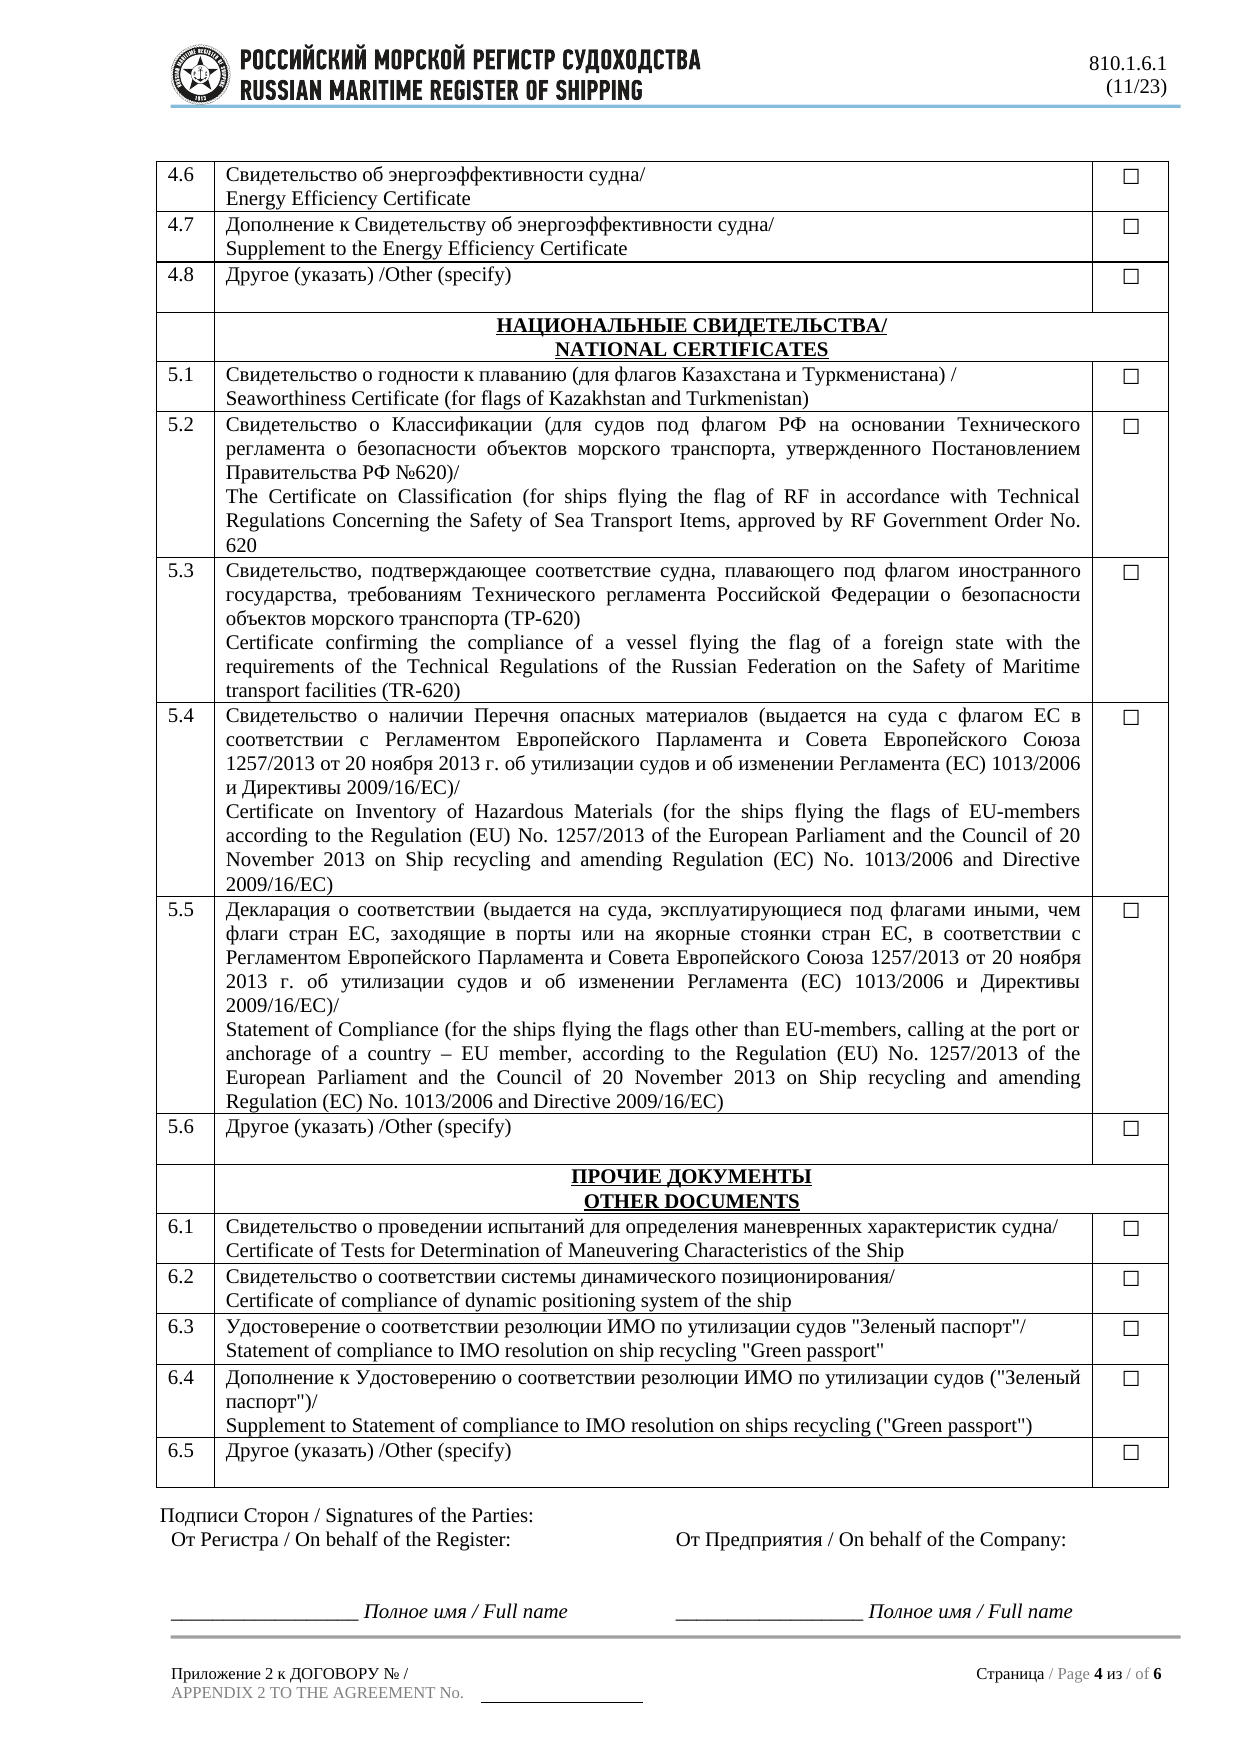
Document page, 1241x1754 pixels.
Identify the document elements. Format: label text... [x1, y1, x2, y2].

table_cell [157, 412, 214, 557]
table_cell [157, 1165, 214, 1213]
table_cell [157, 558, 214, 702]
table_cell Удостоверение о соответствии резолюции ИМО по утилизации судов "Зеленый паспорт"/ Statement of compliance to IMO resolution on ship recycling "Green passport" [215, 1314, 1092, 1363]
table_cell Свидетельство о проведении испытаний для определения маневренных характеристик судна/ Certificate of Tests for Determination of Maneuvering Characteristics of the Ship [215, 1214, 1092, 1263]
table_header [160, 1527, 664, 1623]
table_cell [157, 162, 214, 211]
table_cell [157, 212, 214, 261]
table_cell [157, 1314, 214, 1363]
table_cell Свидетельство, подтверждающее соответствие судна, плавающего под флагом иностранного государства, требованиям Технического регламента Российской Федерации о безопасности объектов морского транспорта (ТР-620) Certificate confirming the compliance of a vessel flying the flag of a foreign state with the requirements of the Technical Regulations of the Russian Federation on the Safety of Maritime transport facilities (ТR-620) [215, 558, 1092, 702]
table_cell Дополнение к Удостоверению о соответствии резолюции ИМО по утилизации судов ("Зеленый паспорт")/ Supplement to Statement of compliance to IMO resolution on ships recycling ("Green passport") [215, 1365, 1092, 1437]
table_cell [157, 1365, 214, 1437]
table_cell Свидетельство о соответствии системы динамического позиционирования/ Certificate of compliance of dynamic positioning system of the ship [215, 1264, 1092, 1313]
table_cell [157, 1114, 214, 1163]
table_cell [157, 1264, 214, 1313]
text Подписи Сторон / Signatures of the Parties: [159, 1502, 1169, 1527]
table_cell [157, 1214, 214, 1263]
table_cell [157, 313, 214, 361]
table_cell НАЦИОНАЛЬНЫЕ СВИДЕТЕЛЬСТВА/ NATIONAL CERTIFICATES [215, 313, 1168, 361]
table_cell ПРОЧИЕ ДОКУМЕНТЫ OTHER DOCUMENTS [215, 1165, 1168, 1213]
table_cell [157, 263, 214, 312]
table_cell Свидетельство о наличии Перечня опасных материалов (выдается на суда с флагом ЕС в соответствии с Регламентом Европейского Парламента и Совета Европейского Союза 1257/2013 от 20 ноября 2013 г. об утилизации судов и об изменении Регламента (ЕС) 1013/2006 и Директивы 2009/16/ЕС)/ Certificate on Inventory of Hazardous Materials (for the ships flying the flags of EU-members according to the Regulation (EU) No. 1257/2013 of the European Parliament and the Council of 20 November 2013 on Ship recycling and amending Regulation (EC) No. 1013/2006 and Directive 2009/16/EC) [215, 703, 1092, 896]
table_cell Свидетельство об энергоэффективности судна/ Energy Efficiency Certificate [215, 162, 1092, 211]
table_cell Другое (указать) /Other (specify) [215, 1114, 1092, 1163]
table_cell Другое (указать) /Other (specify) [215, 263, 1092, 312]
picture [170, 44, 701, 105]
table_cell Другое (указать) /Other (specify) [215, 1438, 1092, 1487]
table_cell [157, 362, 214, 411]
table_cell Свидетельство о годности к плаванию (для флагов Казахстана и Туркменистана) / Seaworthiness Certificate (for flags of Kazakhstan and Turkmenistan) [215, 362, 1092, 411]
table_cell Декларация о соответствии (выдается на суда, эксплуатирующиеся под флагами иными, чем флаги стран ЕС, заходящие в порты или на якорные стоянки стран ЕС, в соответствии с Регламентом Европейского Парламента и Совета Европейского Союза 1257/2013 от 20 ноября 2013 г. об утилизации судов и об изменении Регламента (ЕС) 1013/2006 и Директивы 2009/16/ЕС)/ Statement of Compliance (for the ships flying the flags other than EU-members, calling at the port or anchorage of a country – EU member, according to the Regulation (EU) No. 1257/2013 of the European Parliament and the Council of 20 November 2013 on Ship recycling and amending Regulation (EC) No. 1013/2006 and Directive 2009/16/EC) [215, 897, 1092, 1113]
table_cell [157, 897, 214, 1113]
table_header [664, 1527, 1169, 1623]
table_cell Свидетельство о Классификации (для судов под флагом РФ на основании Технического регламента о безопасности объектов морского транспорта, утвержденного Постановлением Правительства РФ №620)/ The Certificate on Classification (for ships flying the flag of RF in accordance with Technical Regulations Concerning the Safety of Sea Transport Items, approved by RF Government Order No. 620 [215, 412, 1092, 557]
table_cell [157, 1438, 214, 1487]
table_cell [157, 703, 214, 896]
table_cell Дополнение к Свидетельству об энергоэффективности судна/ Supplement to the Energy Efficiency Certificate [215, 212, 1092, 261]
